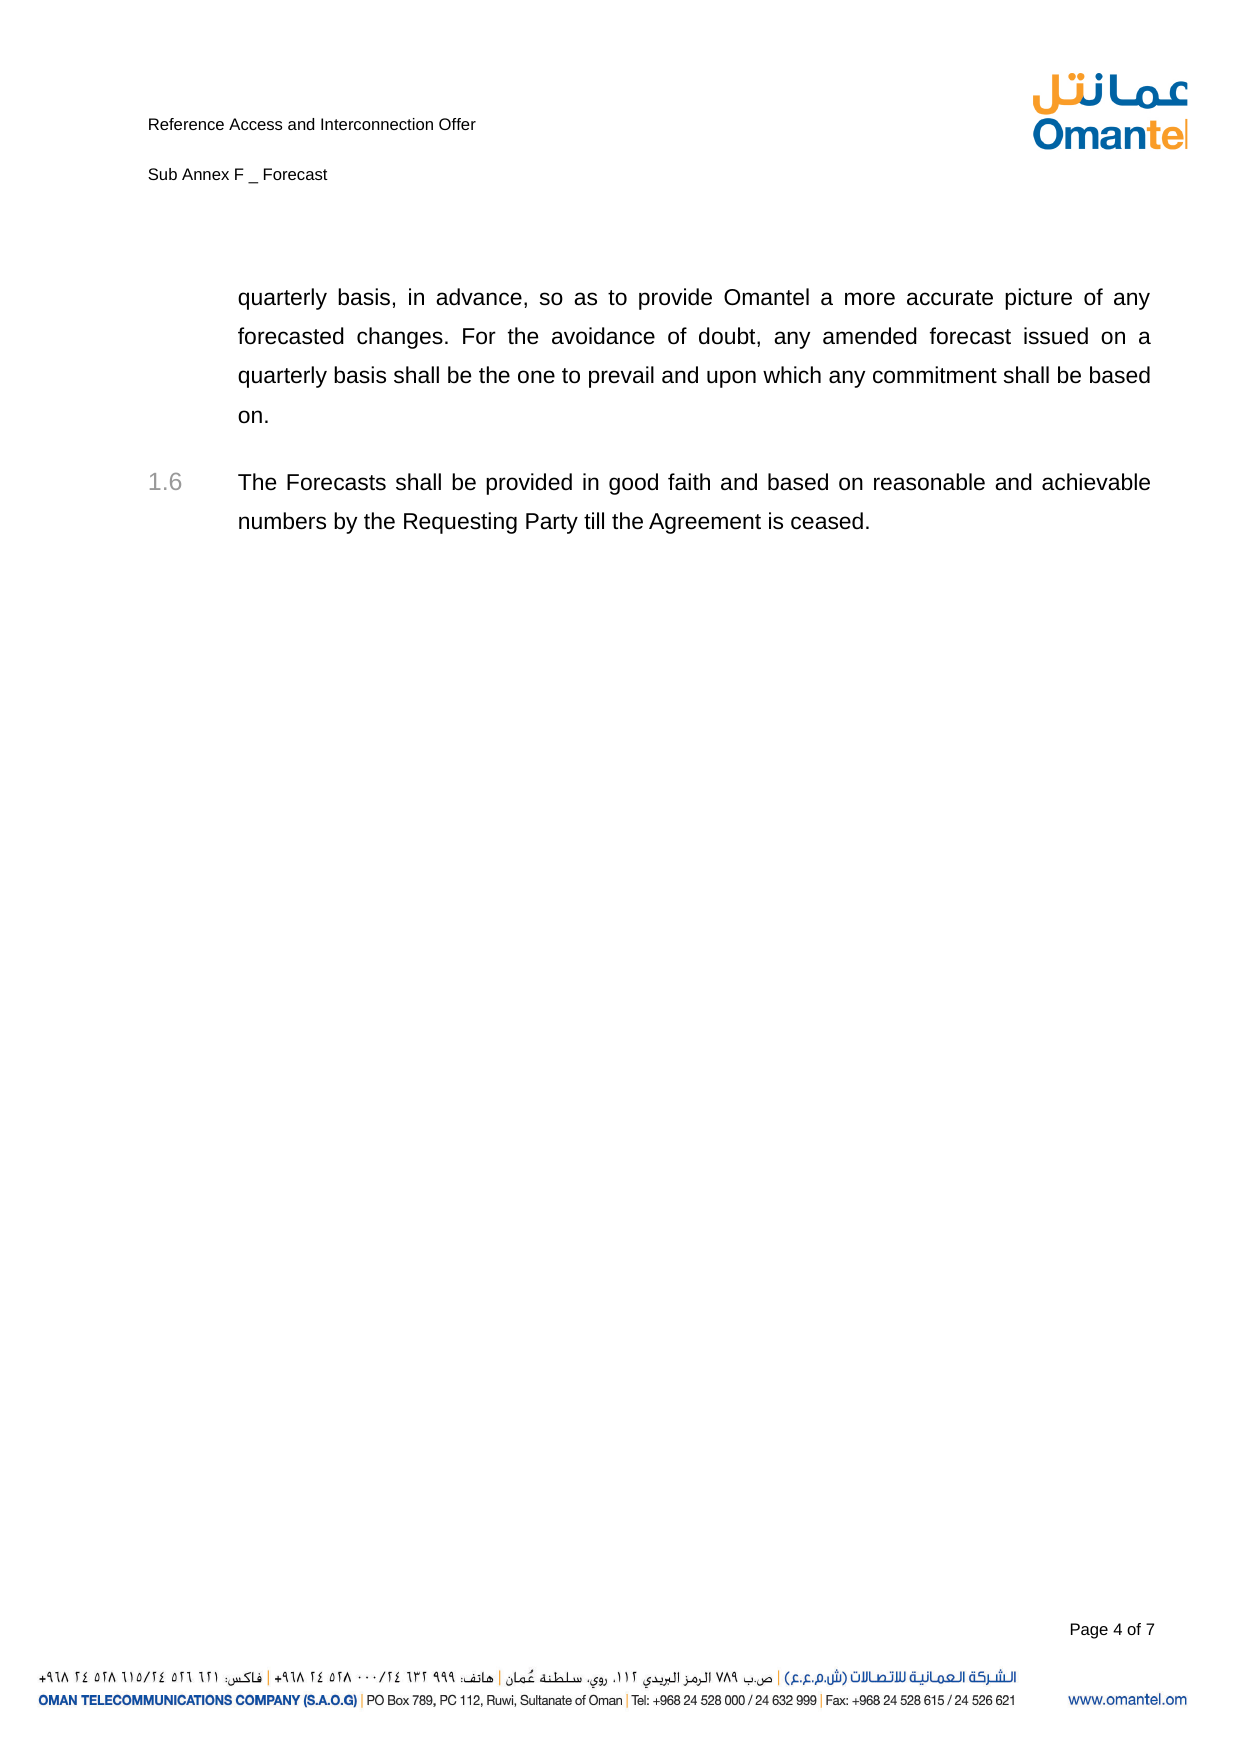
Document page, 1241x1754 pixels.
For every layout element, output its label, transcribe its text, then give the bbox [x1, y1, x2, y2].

picture [1033, 58, 1188, 159]
picture [0, 1662, 1236, 1714]
list The Forecasts shall be provided in good faith and based on reasonable and achievable numbers by the Requesting Party till the Agreement is ceased. [148, 466, 1152, 535]
